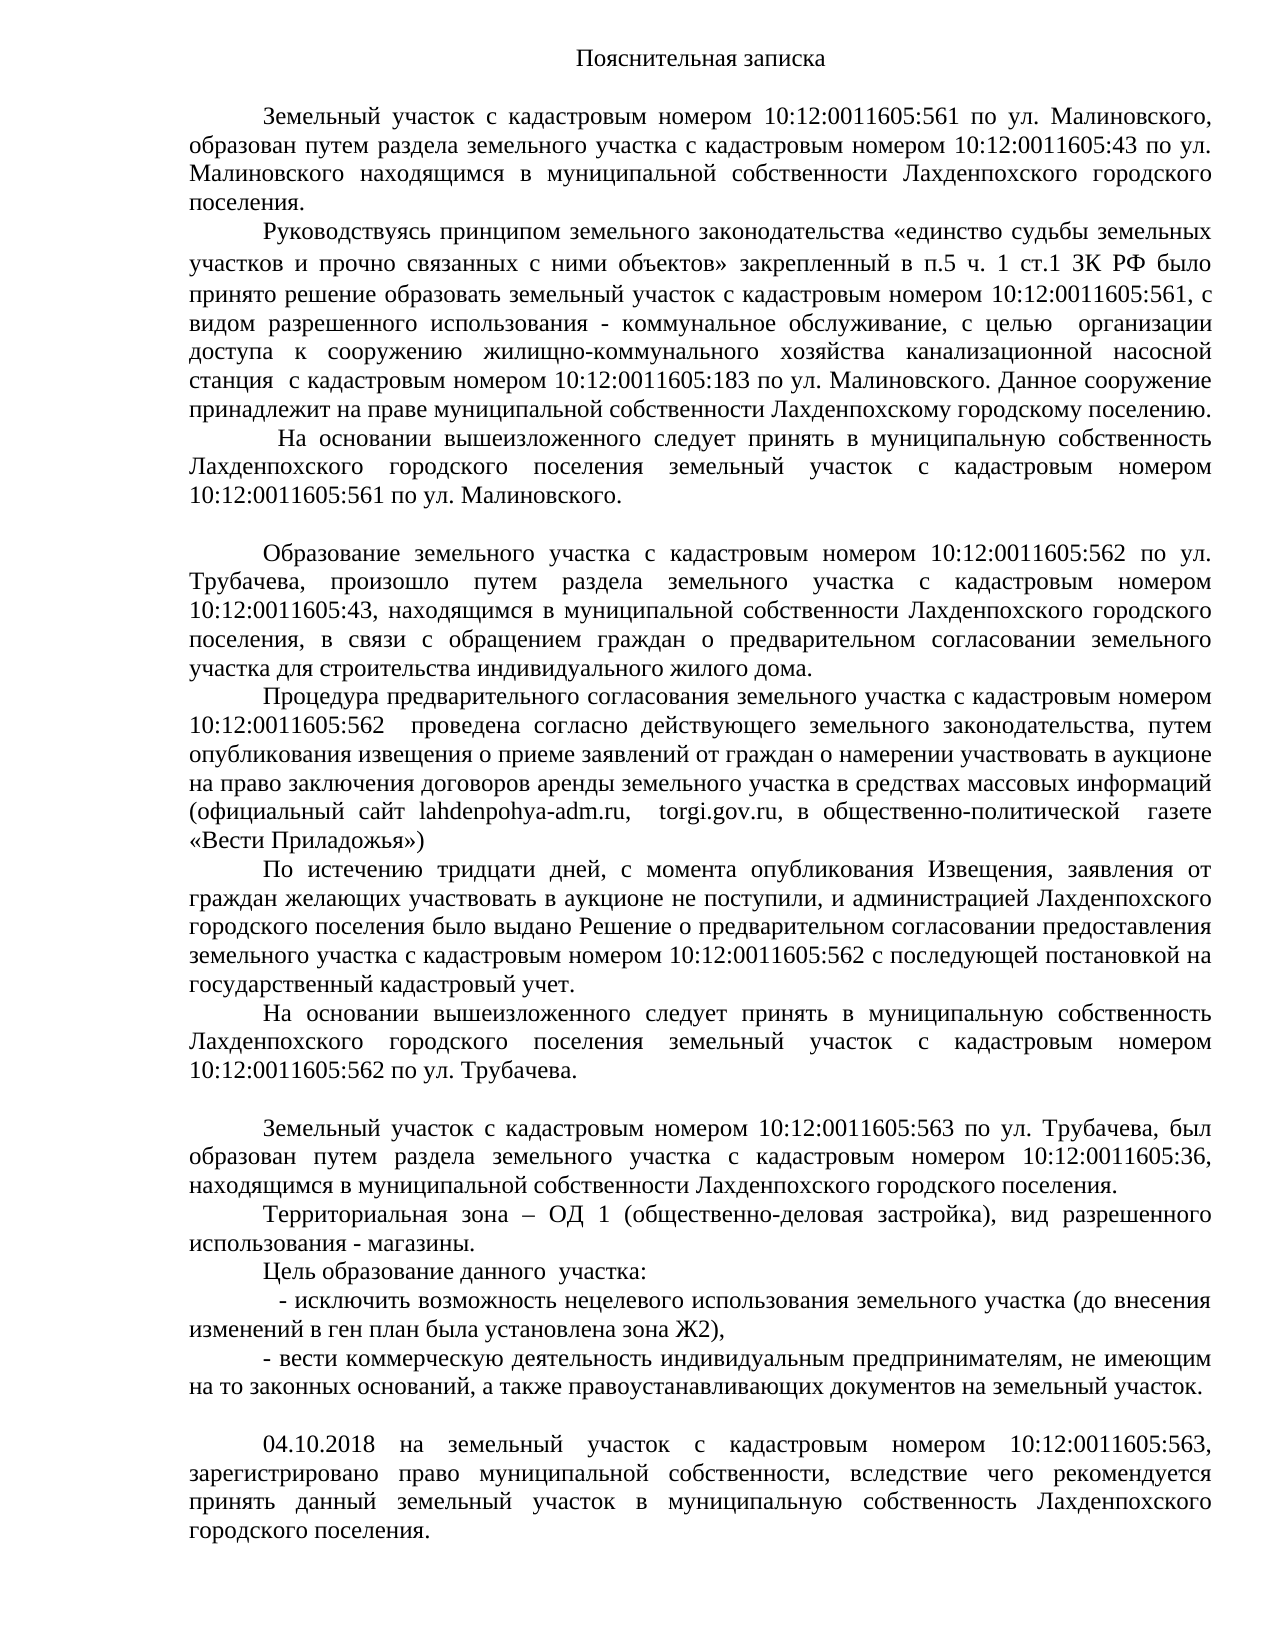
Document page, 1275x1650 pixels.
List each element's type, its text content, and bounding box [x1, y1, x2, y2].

text Процедура предварительного согласования земельного участка с кадастровым номером 10:12:0011605:562 проведена согласно действующего земельного законодательства, путем опубликования извещения о приеме заявлений от граждан о намерении участвовать в аукционе на право заключения договоров аренды земельного участка в средствах массовых информаций (официальный сайт lahdenpohya-adm.ru, torgi.gov.ru, в общественно-политической газете «Вести Приладожья») [189, 681, 1212, 854]
text Земельный участок с кадастровым номером 10:12:0011605:563 по ул. Трубачева, был образован путем раздела земельного участка с кадастровым номером 10:12:0011605:36, находящимся в муниципальной собственности Лахденпохского городского поселения. [189, 1113, 1212, 1199]
text Цель образование данного участка: [189, 1256, 1212, 1285]
text Образование земельного участка с кадастровым номером 10:12:0011605:562 по ул. Трубачева, произошло путем раздела земельного участка с кадастровым номером 10:12:0011605:43, находящимся в муниципальной собственности Лахденпохского городского поселения, в связи с обращением граждан о предварительном согласовании земельного участка для строительства индивидуального жилого дома. [189, 538, 1212, 681]
text 04.10.2018 на земельный участок с кадастровым номером 10:12:0011605:563, зарегистрировано право муниципальной собственности, вследствие чего рекомендуется принять данный земельный участок в муниципальную собственность Лахденпохского городского поселения. [189, 1429, 1212, 1544]
text Территориальная зона – ОД 1 (общественно-деловая застройка), вид разрешенного использования - магазины. [189, 1199, 1212, 1256]
text На основании вышеизложенного следует принять в муниципальную собственность Лахденпохского городского поселения земельный участок с кадастровым номером 10:12:0011605:562 по ул. Трубачева. [189, 998, 1212, 1084]
text На основании вышеизложенного следует принять в муниципальную собственность Лахденпохского городского поселения земельный участок с кадастровым номером 10:12:0011605:561 по ул. Малиновского. [189, 423, 1212, 509]
text По истечению тридцати дней, с момента опубликования Извещения, заявления от граждан желающих участвовать в аукционе не поступили, и администрацией Лахденпохского городского поселения было выдано Решение о предварительном согласовании предоставления земельного участка с кадастровым номером 10:12:0011605:562 с последующей постановкой на государственный кадастровый учет. [189, 854, 1212, 998]
text - вести коммерческую деятельность индивидуальным предпринимателям, не имеющим на то законных оснований, а также правоустанавливающих документов на земельный участок. [189, 1343, 1212, 1400]
text Земельный участок с кадастровым номером 10:12:0011605:561 по ул. Малиновского, образован путем раздела земельного участка с кадастровым номером 10:12:0011605:43 по ул. Малиновского находящимся в муниципальной собственности Лахденпохского городского поселения. [189, 101, 1212, 216]
text - исключить возможность нецелевого использования земельного участка (до внесения изменений в ген план была установлена зона Ж2), [189, 1285, 1212, 1343]
text Руководствуясь принципом земельного законодательства «единство судьбы земельных участков и прочно связанных с ними объектов» закрепленный в п.5 ч. 1 ст.1 ЗК РФ было принято решение образовать земельный участок с кадастровым номером 10:12:0011605:561, с видом разрешенного использования - коммунальное обслуживание, с целью организации доступа к сооружению жилищно-коммунального хозяйства канализационной насосной станция с кадастровым номером 10:12:0011605:183 по ул. Малиновского. Данное сооружение принадлежит на праве муниципальной собственности Лахденпохскому городскому поселению. [189, 216, 1212, 423]
text Пояснительная записка [189, 43, 1212, 72]
